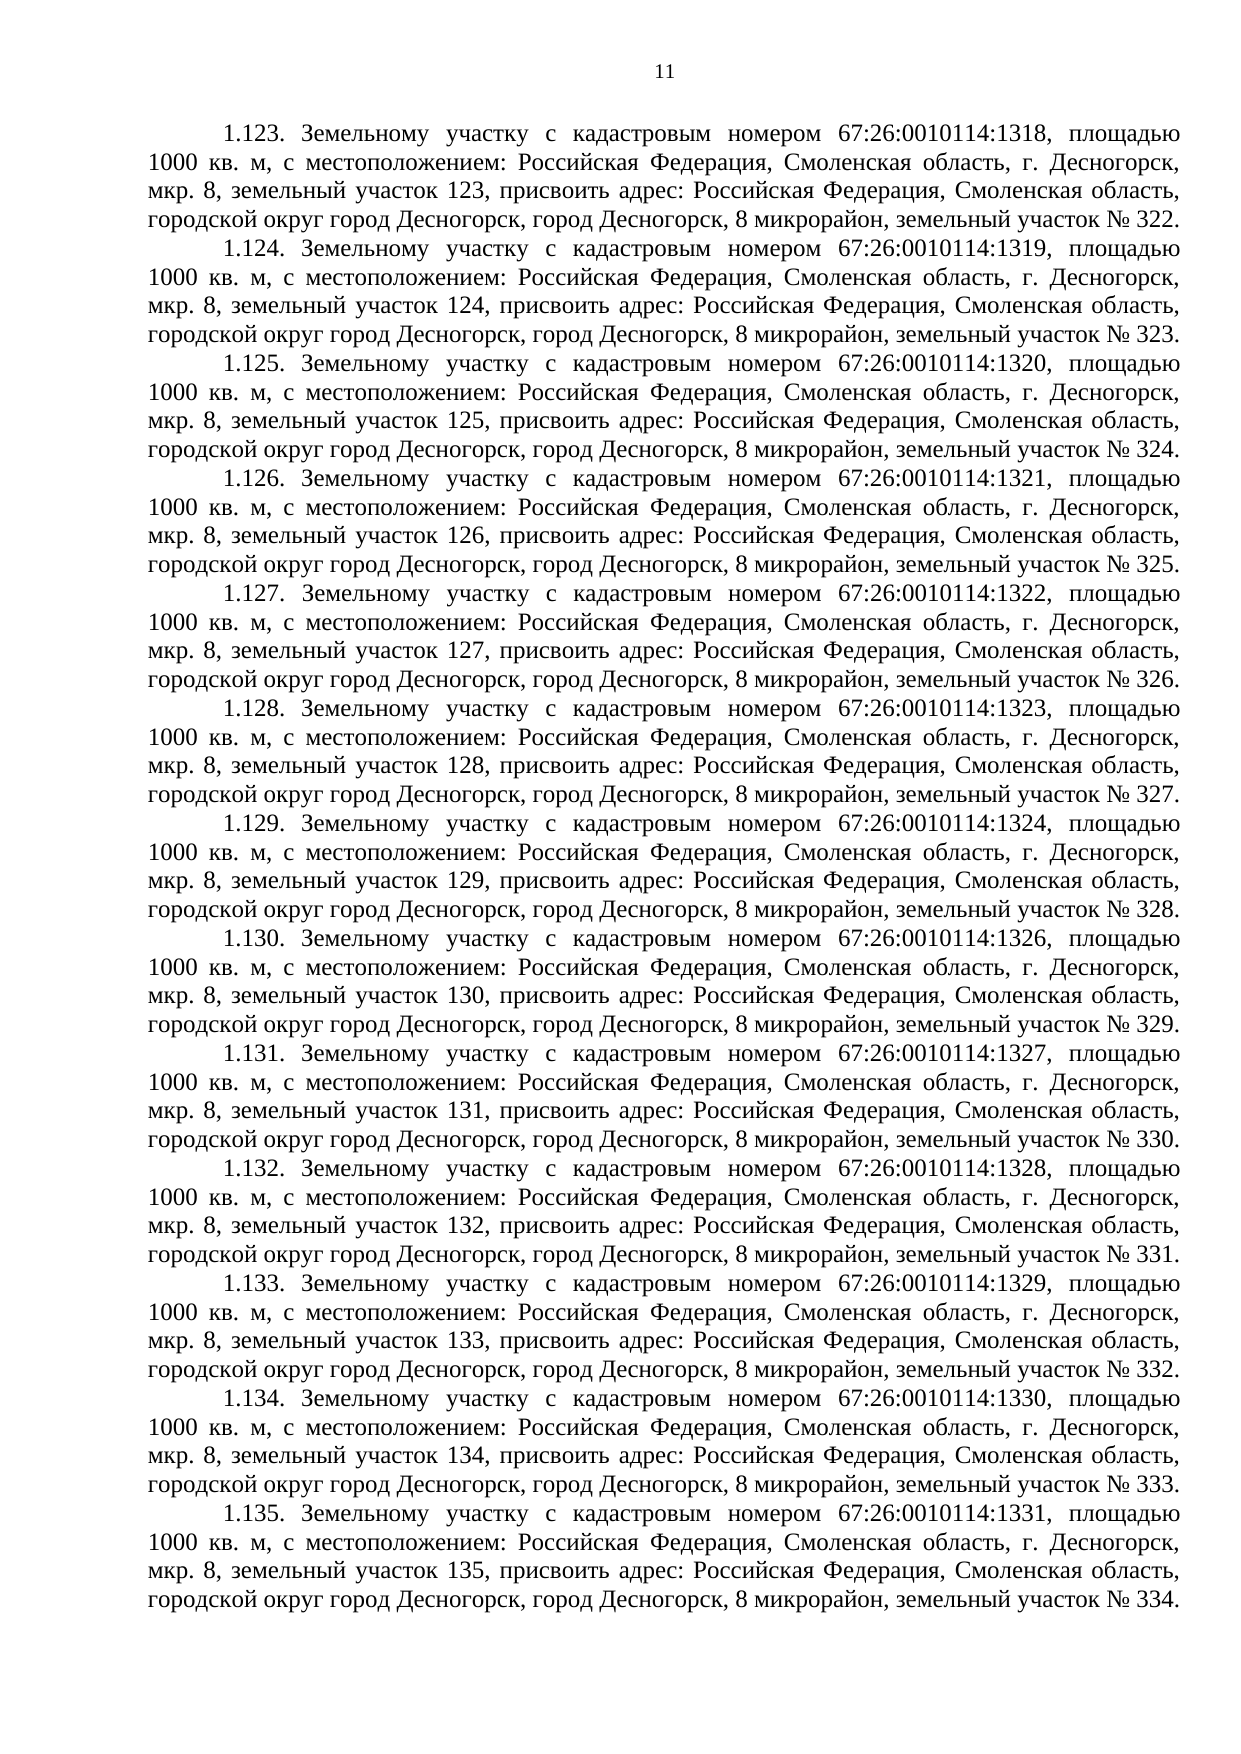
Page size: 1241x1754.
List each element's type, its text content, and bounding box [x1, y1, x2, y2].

text 1.126. Земельному участку с кадастровым номером 67:26:0010114:1321, площадью 1000 кв. м, с местоположением: Российская Федерация, Смоленская область, г. Десногорск, мкр. 8, земельный участок 126, присвоить адрес: Российская Федерация, Смоленская область, городской округ город Десногорск, город Десногорск, 8 микрорайон, земельный участок № 325. [148, 463, 1181, 578]
text 1.123. Земельному участку с кадастровым номером 67:26:0010114:1318, площадью 1000 кв. м, с местоположением: Российская Федерация, Смоленская область, г. Десногорск, мкр. 8, земельный участок 123, присвоить адрес: Российская Федерация, Смоленская область, городской округ город Десногорск, город Десногорск, 8 микрорайон, земельный участок № 322. [148, 118, 1181, 233]
text 1.128. Земельному участку с кадастровым номером 67:26:0010114:1323, площадью 1000 кв. м, с местоположением: Российская Федерация, Смоленская область, г. Десногорск, мкр. 8, земельный участок 128, присвоить адрес: Российская Федерация, Смоленская область, городской округ город Десногорск, город Десногорск, 8 микрорайон, земельный участок № 327. [148, 693, 1181, 808]
text 1.133. Земельному участку с кадастровым номером 67:26:0010114:1329, площадью 1000 кв. м, с местоположением: Российская Федерация, Смоленская область, г. Десногорск, мкр. 8, земельный участок 133, присвоить адрес: Российская Федерация, Смоленская область, городской округ город Десногорск, город Десногорск, 8 микрорайон, земельный участок № 332. [148, 1268, 1181, 1383]
text 1.130. Земельному участку с кадастровым номером 67:26:0010114:1326, площадью 1000 кв. м, с местоположением: Российская Федерация, Смоленская область, г. Десногорск, мкр. 8, земельный участок 130, присвоить адрес: Российская Федерация, Смоленская область, городской округ город Десногорск, город Десногорск, 8 микрорайон, земельный участок № 329. [148, 923, 1181, 1038]
text 1.132. Земельному участку с кадастровым номером 67:26:0010114:1328, площадью 1000 кв. м, с местоположением: Российская Федерация, Смоленская область, г. Десногорск, мкр. 8, земельный участок 132, присвоить адрес: Российская Федерация, Смоленская область, городской округ город Десногорск, город Десногорск, 8 микрорайон, земельный участок № 331. [148, 1153, 1181, 1268]
text 1.131. Земельному участку с кадастровым номером 67:26:0010114:1327, площадью 1000 кв. м, с местоположением: Российская Федерация, Смоленская область, г. Десногорск, мкр. 8, земельный участок 131, присвоить адрес: Российская Федерация, Смоленская область, городской округ город Десногорск, город Десногорск, 8 микрорайон, земельный участок № 330. [148, 1038, 1181, 1153]
text 1.127. Земельному участку с кадастровым номером 67:26:0010114:1322, площадью 1000 кв. м, с местоположением: Российская Федерация, Смоленская область, г. Десногорск, мкр. 8, земельный участок 127, присвоить адрес: Российская Федерация, Смоленская область, городской округ город Десногорск, город Десногорск, 8 микрорайон, земельный участок № 326. [148, 578, 1181, 693]
text 1.134. Земельному участку с кадастровым номером 67:26:0010114:1330, площадью 1000 кв. м, с местоположением: Российская Федерация, Смоленская область, г. Десногорск, мкр. 8, земельный участок 134, присвоить адрес: Российская Федерация, Смоленская область, городской округ город Десногорск, город Десногорск, 8 микрорайон, земельный участок № 333. [148, 1383, 1181, 1498]
text 1.125. Земельному участку с кадастровым номером 67:26:0010114:1320, площадью 1000 кв. м, с местоположением: Российская Федерация, Смоленская область, г. Десногорск, мкр. 8, земельный участок 125, присвоить адрес: Российская Федерация, Смоленская область, городской округ город Десногорск, город Десногорск, 8 микрорайон, земельный участок № 324. [148, 348, 1181, 463]
text 1.129. Земельному участку с кадастровым номером 67:26:0010114:1324, площадью 1000 кв. м, с местоположением: Российская Федерация, Смоленская область, г. Десногорск, мкр. 8, земельный участок 129, присвоить адрес: Российская Федерация, Смоленская область, городской округ город Десногорск, город Десногорск, 8 микрорайон, земельный участок № 328. [148, 808, 1181, 923]
text 1.135. Земельному участку с кадастровым номером 67:26:0010114:1331, площадью 1000 кв. м, с местоположением: Российская Федерация, Смоленская область, г. Десногорск, мкр. 8, земельный участок 135, присвоить адрес: Российская Федерация, Смоленская область, городской округ город Десногорск, город Десногорск, 8 микрорайон, земельный участок № 334. [148, 1498, 1181, 1613]
text 1.124. Земельному участку с кадастровым номером 67:26:0010114:1319, площадью 1000 кв. м, с местоположением: Российская Федерация, Смоленская область, г. Десногорск, мкр. 8, земельный участок 124, присвоить адрес: Российская Федерация, Смоленская область, городской округ город Десногорск, город Десногорск, 8 микрорайон, земельный участок № 323. [148, 233, 1181, 348]
